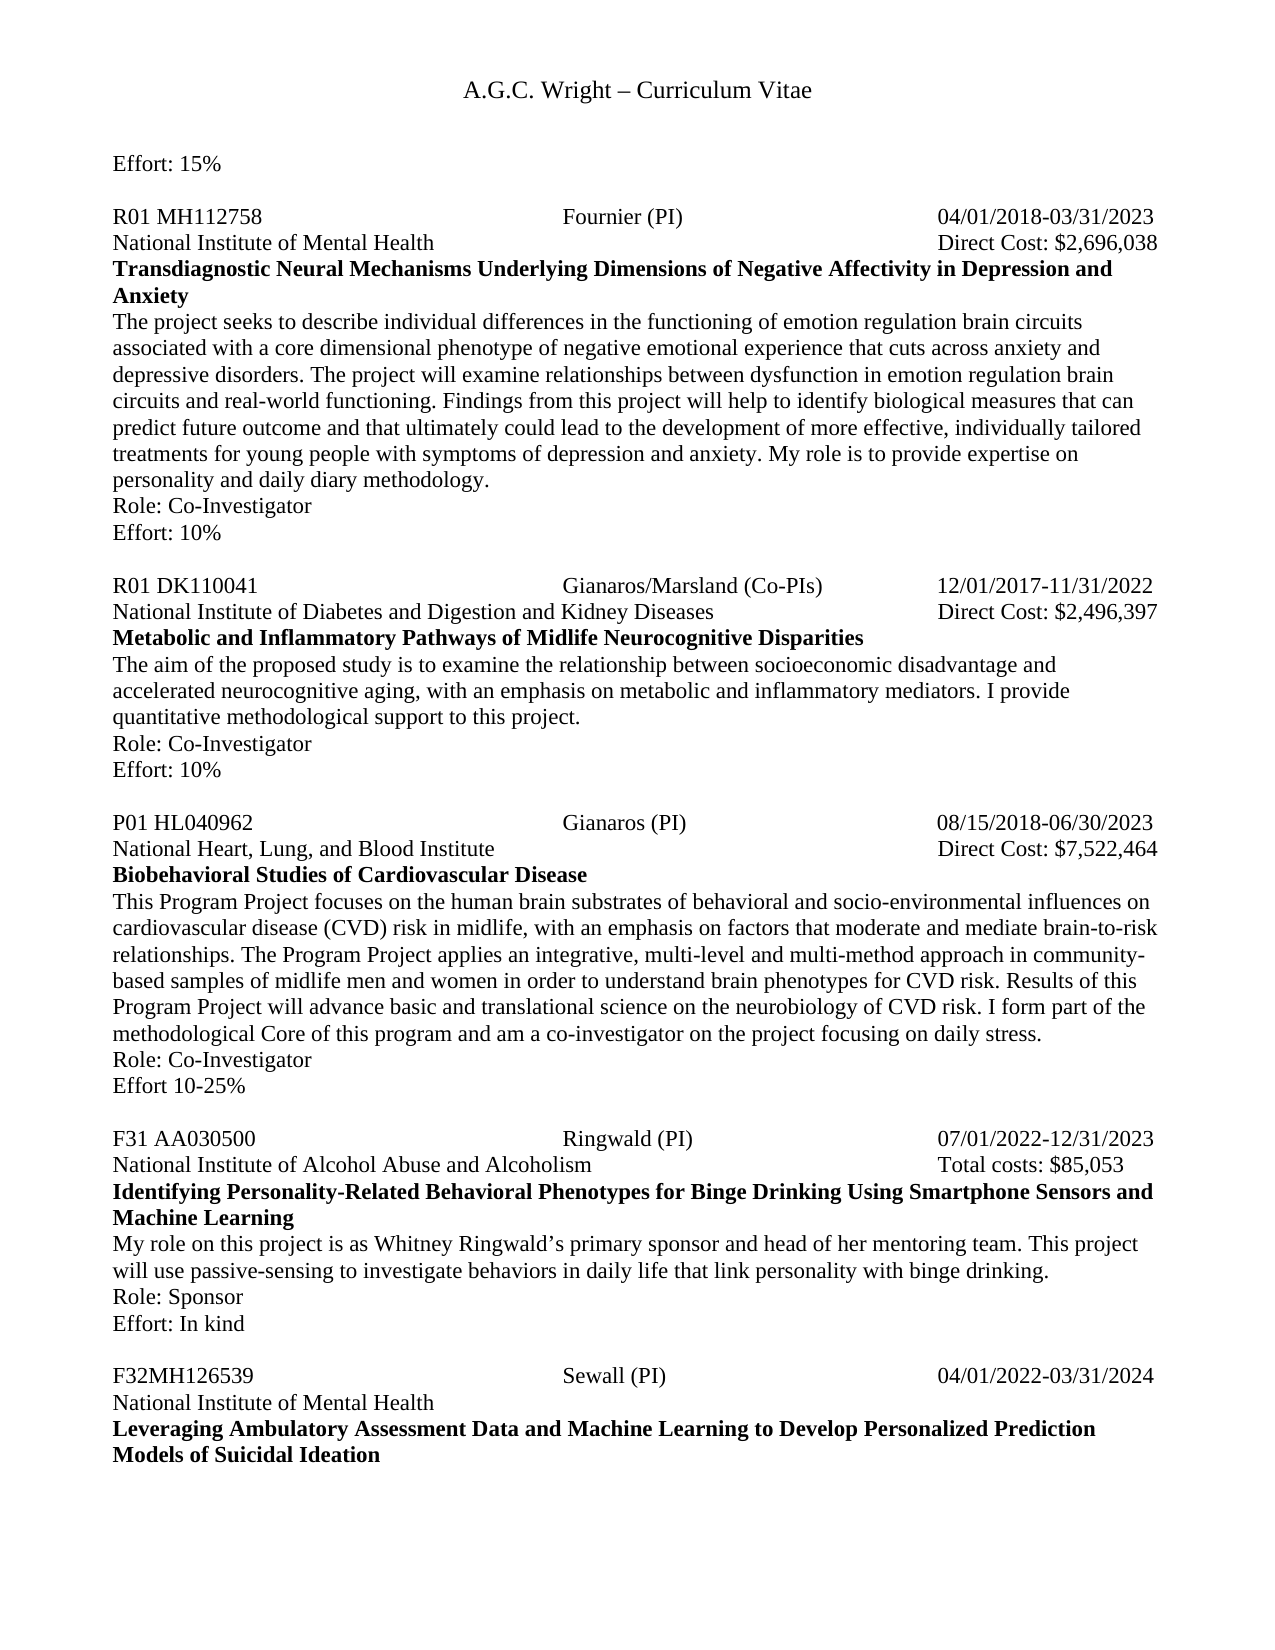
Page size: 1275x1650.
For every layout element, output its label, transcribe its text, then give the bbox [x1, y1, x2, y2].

text Effort: 15% [112, 150, 1162, 176]
text Role: Co-Investigator [112, 730, 1162, 756]
text Biobehavioral Studies of Cardiovascular Disease [112, 862, 1162, 888]
text Transdiagnostic Neural Mechanisms Underlying Dimensions of Negative Affectivity in Depression and Anxiety [112, 255, 1162, 308]
text F32MH126539 Sewall (PI) 04/01/2022-03/31/2024 [112, 1362, 1162, 1389]
text The aim of the proposed study is to examine the relationship between socioeconomic disadvantage and accelerated neurocognitive aging, with an emphasis on metabolic and inflammatory mediators. I provide quantitative methodological support to this project. [112, 651, 1162, 730]
text Role: Co-Investigator [112, 1046, 1162, 1072]
text Effort: 10% [112, 519, 1162, 545]
text Leveraging Ambulatory Assessment Data and Machine Learning to Develop Personalized Prediction Models of Suicidal Ideation [112, 1415, 1162, 1468]
text National Institute of Diabetes and Digestion and Kidney Diseases Direct Cost: $2,496,397 [112, 598, 1162, 624]
text R01 MH112758 Fournier (PI) 04/01/2018-03/31/2023 [112, 203, 1162, 229]
text My role on this project is as Whitney Ringwald’s primary sponsor and head of her mentoring team. This project will use passive-sensing to investigate behaviors in daily life that link personality with binge drinking. [112, 1231, 1162, 1283]
text F31 AA030500 Ringwald (PI) 07/01/2022-12/31/2023 [112, 1125, 1162, 1151]
text National Institute of Alcohol Abuse and Alcoholism Total costs: $85,053 [112, 1151, 1162, 1178]
text National Institute of Mental Health [112, 1389, 1162, 1415]
text R01 DK110041 Gianaros/Marsland (Co-PIs) 12/01/2017-11/31/2022 [112, 572, 1162, 598]
text National Heart, Lung, and Blood Institute Direct Cost: $7,522,464 [112, 835, 1162, 862]
text The project seeks to describe individual differences in the functioning of emotion regulation brain circuits associated with a core dimensional phenotype of negative emotional experience that cuts across anxiety and depressive disorders. The project will examine relationships between dysfunction in emotion regulation brain circuits and real-world functioning. Findings from this project will help to identify biological measures that can predict future outcome and that ultimately could lead to the development of more effective, individually tailored treatments for young people with symptoms of depression and anxiety. My role is to provide expertise on personality and daily diary methodology. [112, 308, 1162, 493]
text P01 HL040962 Gianaros (PI) 08/15/2018-06/30/2023 [112, 809, 1191, 835]
text Effort: In kind [112, 1309, 1162, 1336]
text Metabolic and Inflammatory Pathways of Midlife Neurocognitive Disparities [112, 624, 1162, 651]
text Role: Co-Investigator [112, 493, 1162, 519]
text Identifying Personality-Related Behavioral Phenotypes for Binge Drinking Using Smartphone Sensors and Machine Learning [112, 1178, 1162, 1231]
text This Program Project focuses on the human brain substrates of behavioral and socio-environmental influences on cardiovascular disease (CVD) risk in midlife, with an emphasis on factors that moderate and mediate brain-to-risk relationships. The Program Project applies an integrative, multi-level and multi-method approach in community-based samples of midlife men and women in order to understand brain phenotypes for CVD risk. Results of this Program Project will advance basic and translational science on the neurobiology of CVD risk. I form part of the methodological Core of this program and am a co-investigator on the project focusing on daily stress. [112, 888, 1162, 1046]
text Effort 10-25% [112, 1072, 1162, 1099]
text National Institute of Mental Health Direct Cost: $2,696,038 [112, 229, 1162, 255]
text Effort: 10% [112, 756, 1162, 782]
text Role: Sponsor [112, 1283, 1162, 1309]
